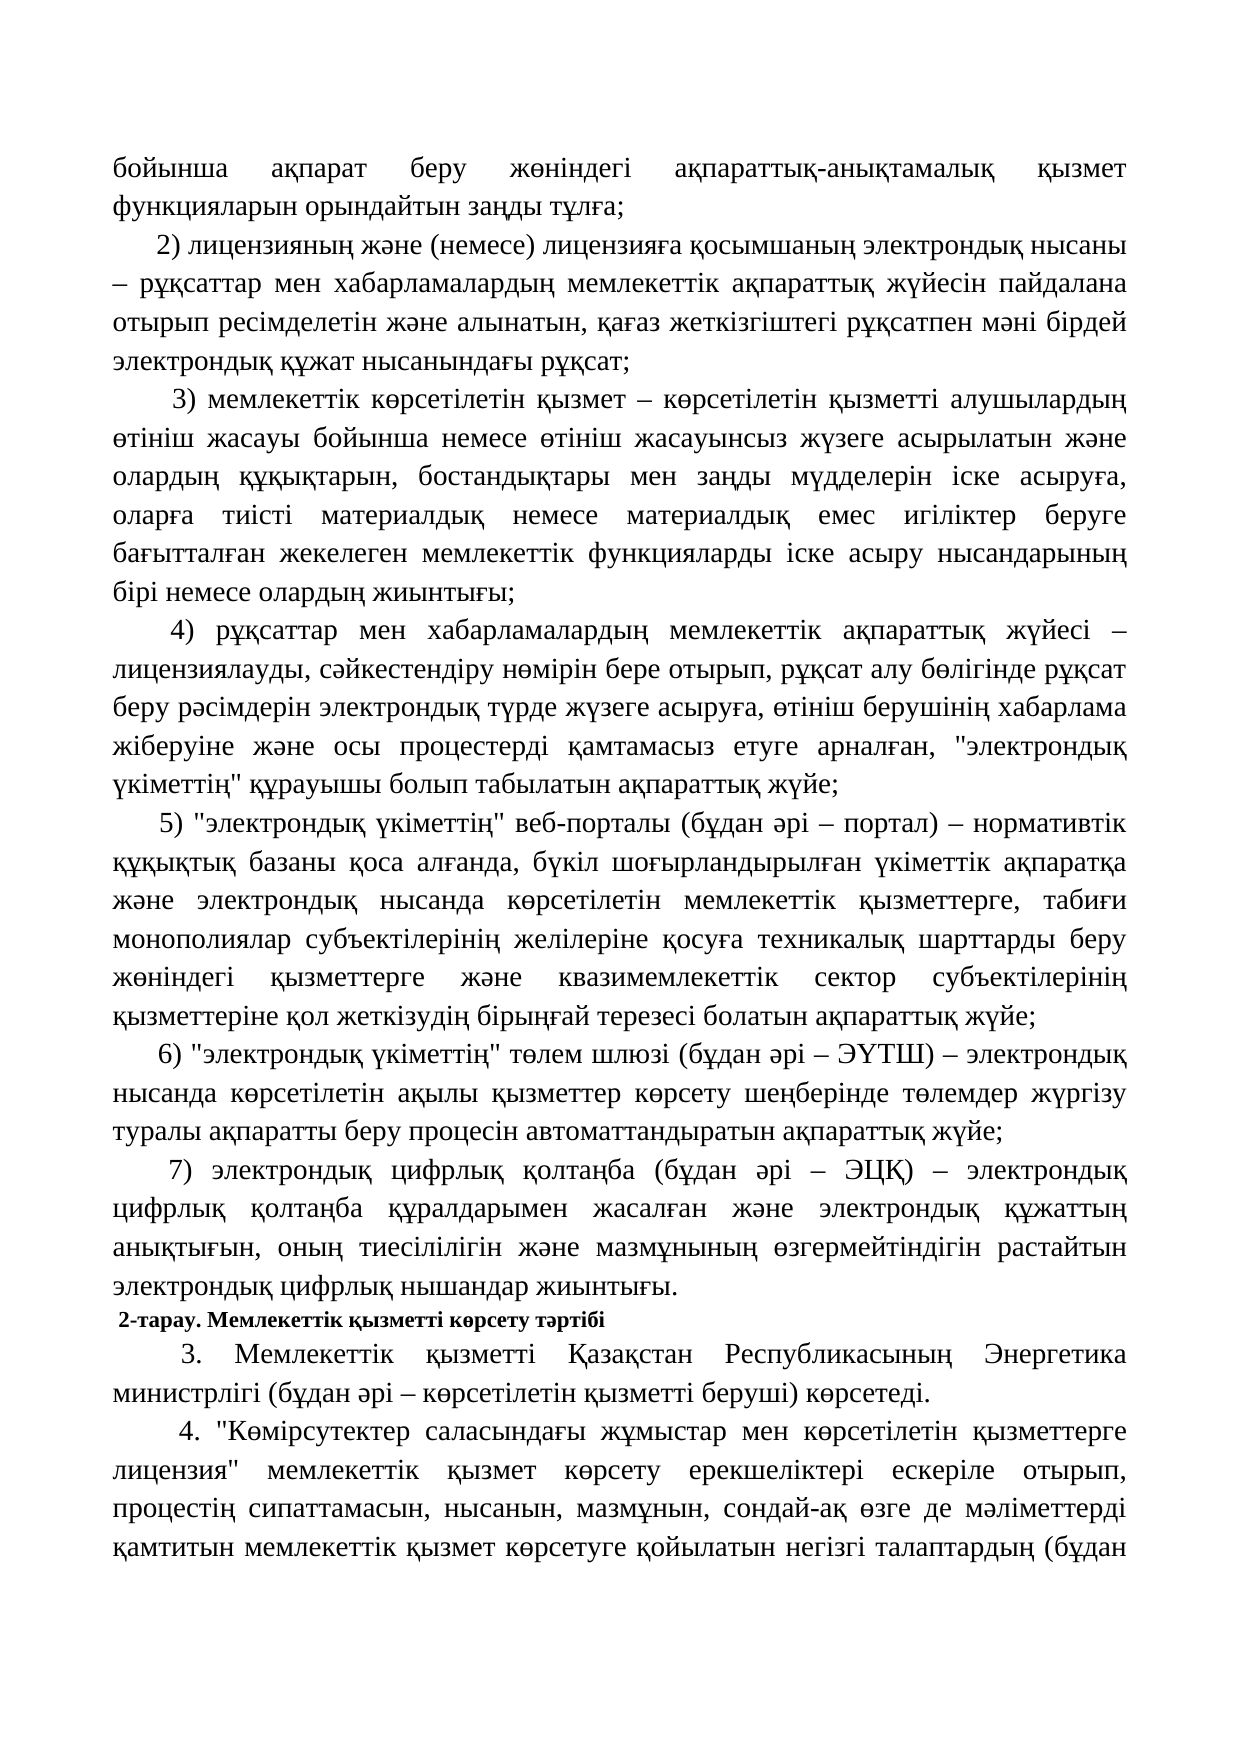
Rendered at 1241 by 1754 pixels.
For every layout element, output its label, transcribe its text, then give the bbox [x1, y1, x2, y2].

text 2-тарау. Мемлекеттік қызметті көрсету тәртібі [112, 1306, 1128, 1333]
text 7) электрондық цифрлық қолтаңба (бұдан әрі – ЭЦҚ) – электрондық цифрлық қолтаңба құралдарымен жасалған және электрондық құжаттың анықтығын, оның тиесілілігін және мазмұнының өзгермейтіндігін растайтын электрондық цифрлық нышандар жиынтығы. [112, 1152, 1128, 1301]
text 2) лицензияның және (немесе) лицензияға қосымшаның электрондық нысаны – рұқсаттар мен хабарламалардың мемлекеттік ақпараттық жүйесін пайдалана отырып ресімделетін және алынатын, қағаз жеткізгіштегі рұқсатпен мәні бірдей электрондық құжат нысанындағы рұқсат; [112, 227, 1128, 376]
text 3) мемлекеттік көрсетілетін қызмет – көрсетілетін қызметті алушылардың өтініш жасауы бойынша немесе өтініш жасауынсыз жүзеге асырылатын және олардың құқықтарын, бостандықтары мен заңды мүдделерін іске асыруға, оларға тиісті материалдық немесе материалдық емес игіліктер беруге бағытталған жекелеген мемлекеттік функцияларды іске асыру нысандарының бірі немесе олардың жиынтығы; [112, 381, 1128, 607]
text 4) рұқсаттар мен хабарламалардың мемлекеттік ақпараттық жүйесі – лицензиялауды, сәйкестендіру нөмірін бере отырып, рұқсат алу бөлігінде рұқсат беру рәсімдерін электрондық түрде жүзеге асыруға, өтініш берушінің хабарлама жіберуіне және осы процестерді қамтамасыз етуге арналған, "электрондық үкіметтің" құрауышы болып табылатын ақпараттық жүйе; [112, 612, 1128, 800]
text 3. Мемлекеттік қызметті Қазақстан Республикасының Энергетика министрлігі (бұдан әрі – көрсетілетін қызметті беруші) көрсетеді. [112, 1336, 1128, 1408]
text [112, 1413, 1128, 1563]
text 5) "электрондық үкіметтің" веб-порталы (бұдан әрі – портал) – нормативтік құқықтық базаны қоса алғанда, бүкіл шоғырландырылған үкіметтік ақпаратқа және электрондық нысанда көрсетілетін мемлекеттік қызметтерге, табиғи монополиялар субъектілерінің желілеріне қосуға техникалық шарттарды беру жөніндегі қызметтерге және квазимемлекеттік сектор субъектілерінің қызметтеріне қол жеткізудің бірыңғай терезесі болатын ақпараттық жүйе; [112, 805, 1128, 1031]
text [112, 150, 1128, 222]
text 6) "электрондық үкіметтің" төлем шлюзі (бұдан әрі – ЭҮТШ) – электрондық нысанда көрсетілетін ақылы қызметтер көрсету шеңберінде төлемдер жүргізу туралы ақпаратты беру процесін автоматтандыратын ақпараттық жүйе; [112, 1036, 1128, 1147]
